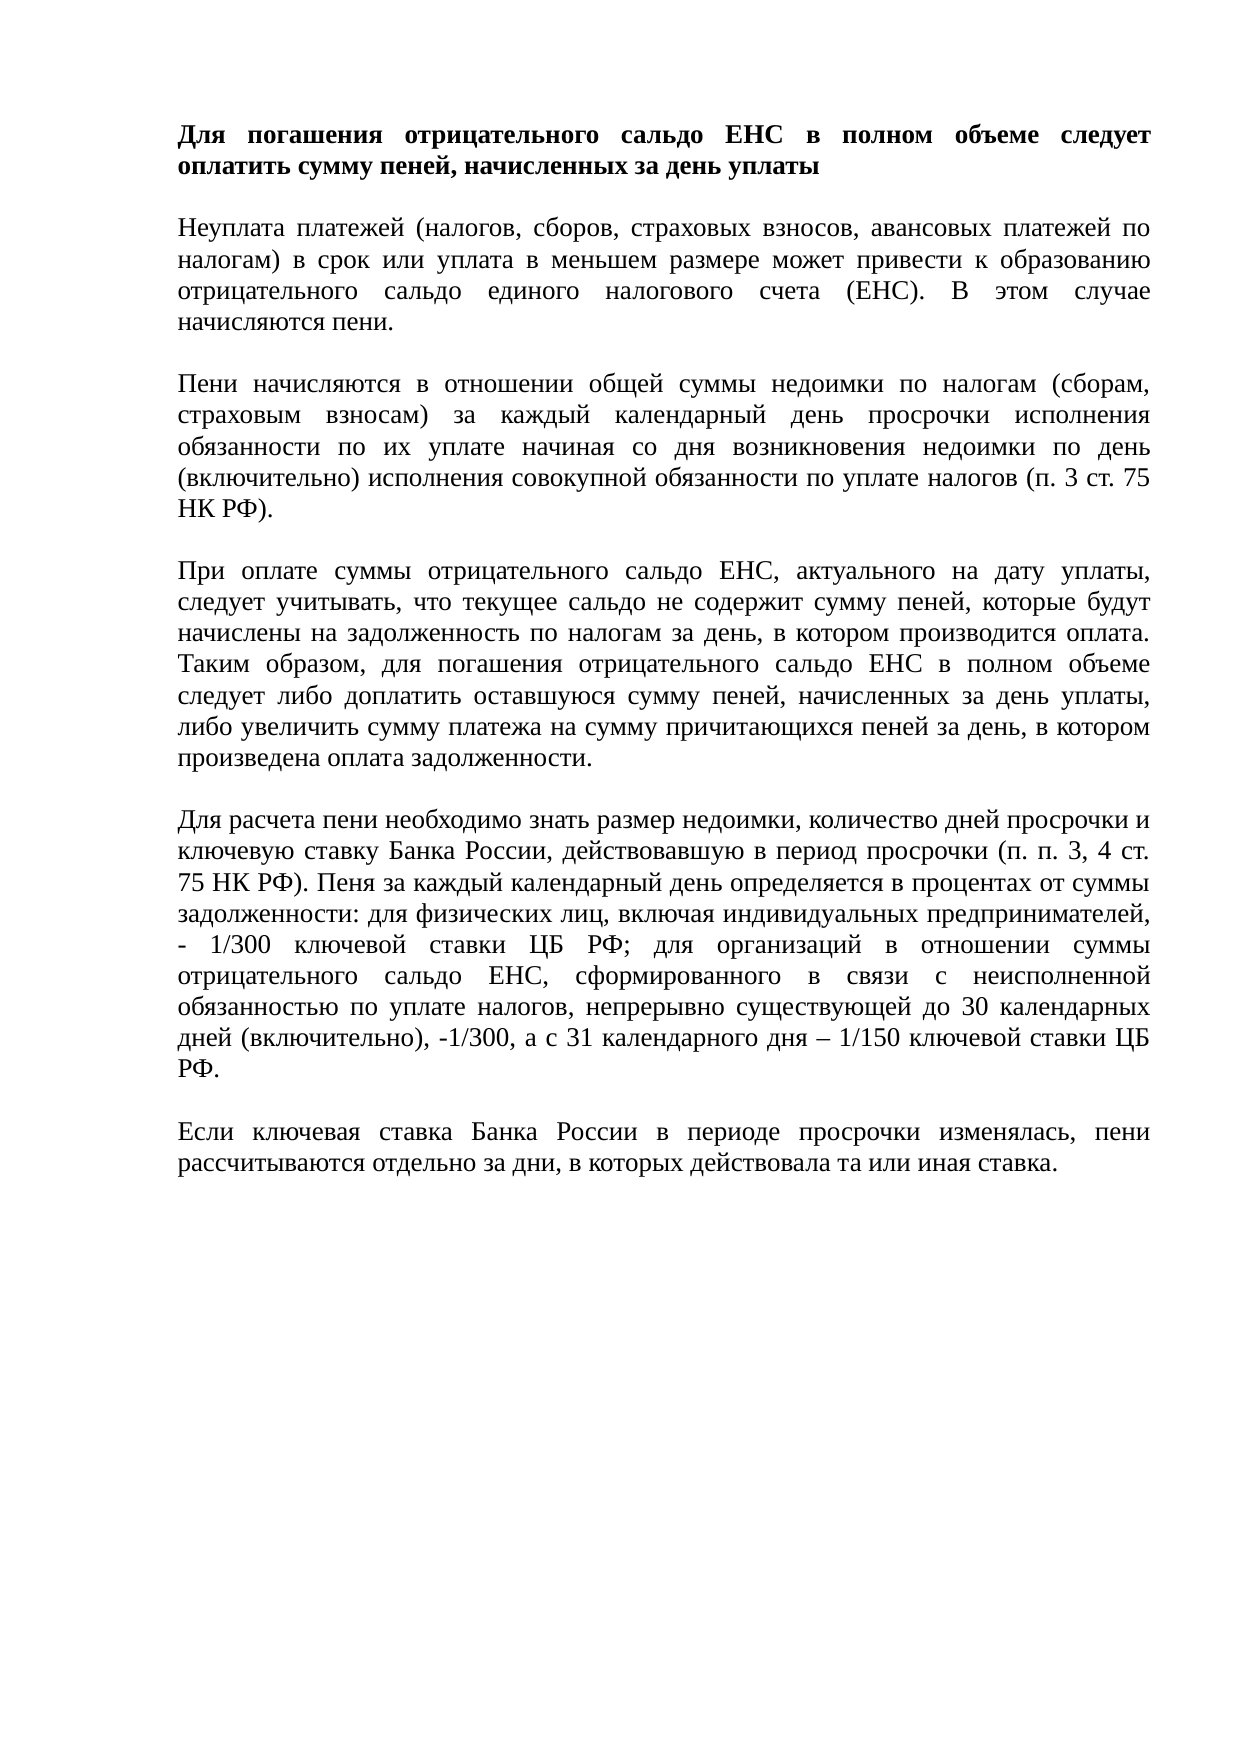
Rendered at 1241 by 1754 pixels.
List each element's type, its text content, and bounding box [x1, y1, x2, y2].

text Для расчета пени необходимо знать размер недоимки, количество дней просрочки и ключевую ставку Банка России, действовавшую в период просрочки (п. п. 3, 4 ст. 75 НК РФ). Пеня за каждый календарный день определяется в процентах от суммы задолженности: для физических лиц, включая индивидуальных предпринимателей, - 1/300 ключевой ставки ЦБ РФ; для организаций в отношении суммы отрицательного сальдо ЕНС, сформированного в связи с неисполненной обязанностью по уплате налогов, непрерывно существующей до 30 календарных дней (включительно), -1/300, а с 31 календарного дня – 1/150 ключевой ставки ЦБ РФ. [177, 803, 1152, 1084]
text Неуплата платежей (налогов, сборов, страховых взносов, авансовых платежей по налогам) в срок или уплата в меньшем размере может привести к образованию отрицательного сальдо единого налогового счета (ЕНС). В этом случае начисляются пени. [177, 212, 1152, 336]
text Для погашения отрицательного сальдо ЕНС в полном объеме следует оплатить сумму пеней, начисленных за день уплаты [177, 118, 1152, 180]
text При оплате суммы отрицательного сальдо ЕНС, актуального на дату уплаты, следует учитывать, что текущее сальдо не содержит сумму пеней, которые будут начислены на задолженность по налогам за день, в котором производится оплата. Таким образом, для погашения отрицательного сальдо ЕНС в полном объеме следует либо доплатить оставшуюся сумму пеней, начисленных за день уплаты, либо увеличить сумму платежа на сумму причитающихся пеней за день, в котором произведена оплата задолженности. [177, 554, 1152, 772]
text Если ключевая ставка Банка России в периоде просрочки изменялась, пени рассчитываются отдельно за дни, в которых действовала та или иная ставка. [177, 1115, 1152, 1177]
text Пени начисляются в отношении общей суммы недоимки по налогам (сборам, страховым взносам) за каждый календарный день просрочки исполнения обязанности по их уплате начиная со дня возникновения недоимки по день (включительно) исполнения совокупной обязанности по уплате налогов (п. 3 ст. 75 НК РФ). [177, 367, 1152, 523]
